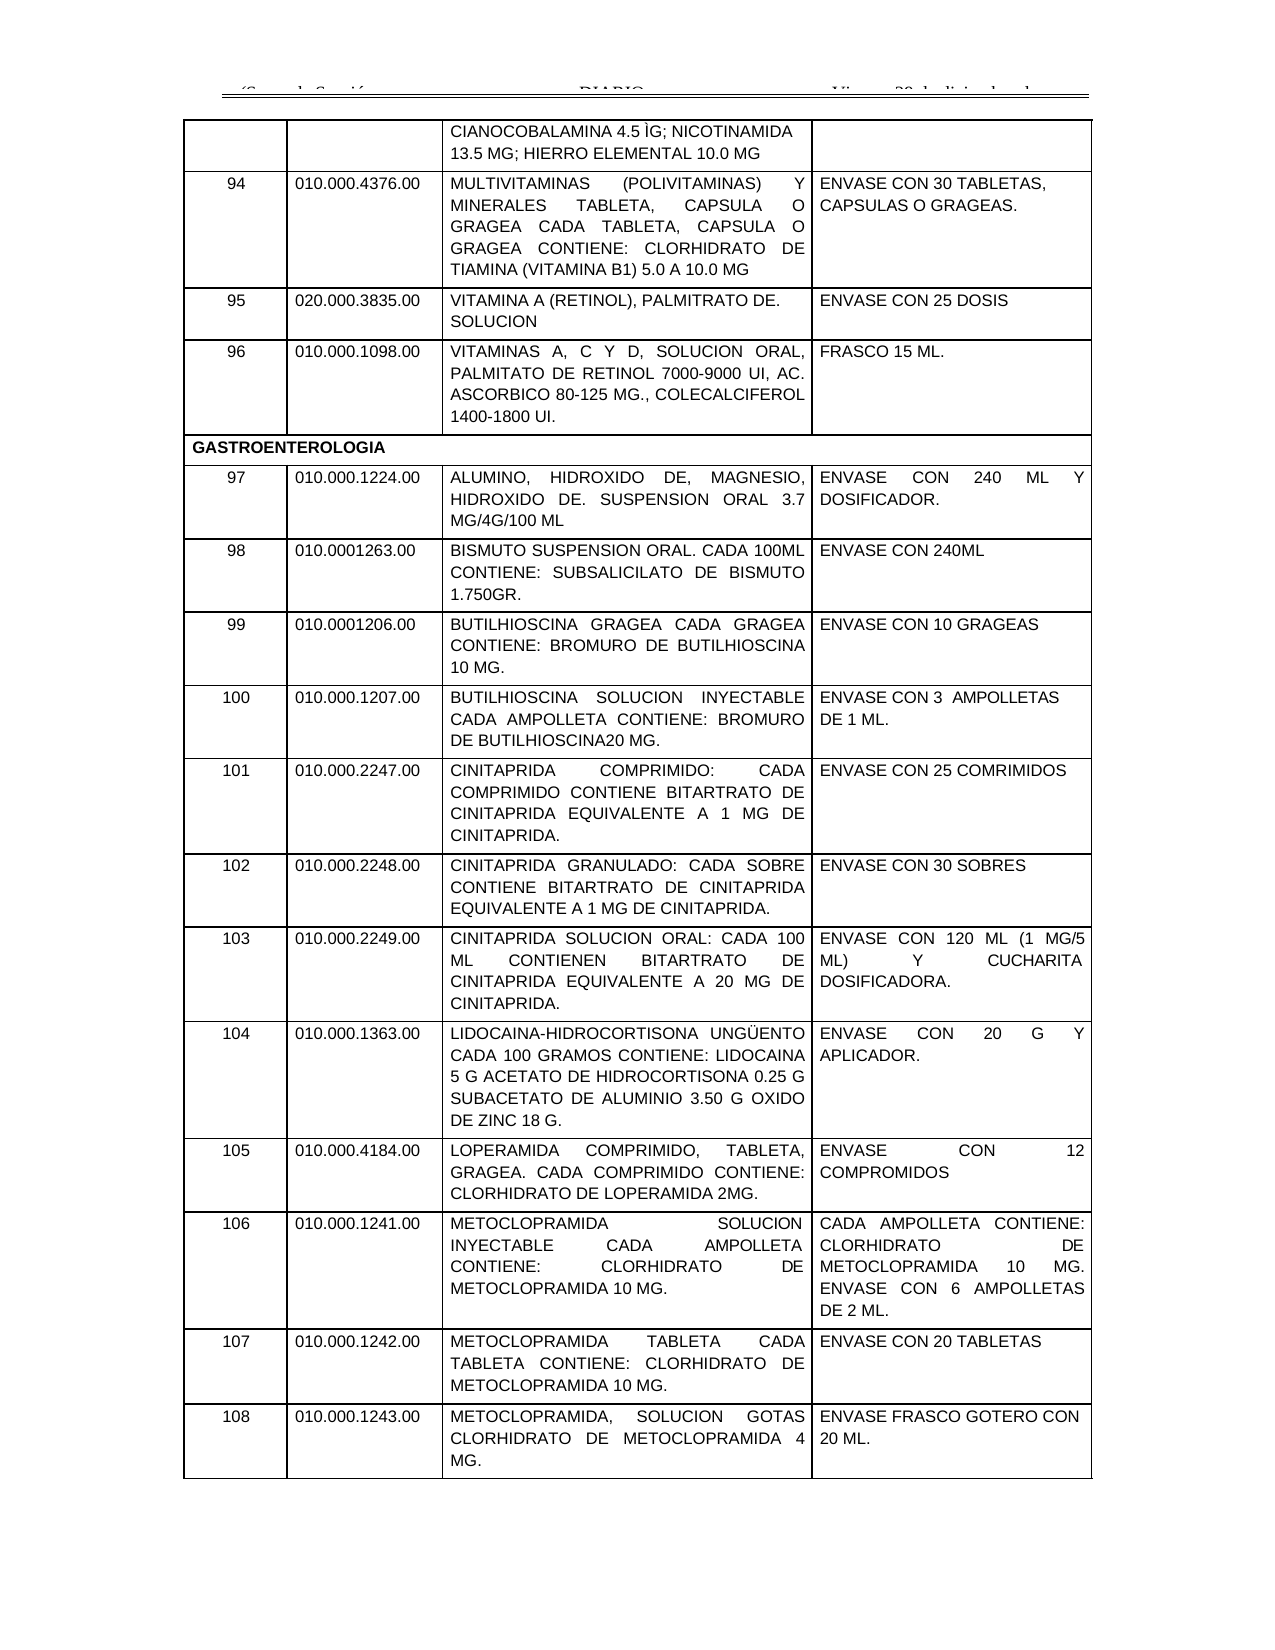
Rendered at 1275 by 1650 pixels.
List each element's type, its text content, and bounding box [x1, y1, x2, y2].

table_cell LIDOCAINA-HIDROCORTISONA UNGÜENTO CADA 100 GRAMOS CONTIENE: LIDOCAINA 5 G ACETATO DE HIDROCORTISONA 0.25 G SUBACETATO DE ALUMINIO 3.50 G OXIDO DE ZINC 18 G. [443, 1022, 811, 1137]
table_cell 010.000.2248.00 [288, 855, 442, 926]
table_cell CINITAPRIDA SOLUCION ORAL: CADA 100 ML CONTIENEN BITARTRATO DE CINITAPRIDA EQUIVALENTE A 20 MG DE CINITAPRIDA. [443, 928, 811, 1021]
table_cell CINITAPRIDA COMPRIMIDO: CADA COMPRIMIDO CONTIENE BITARTRATO DE CINITAPRIDA EQUIVALENTE A 1 MG DE CINITAPRIDA. [443, 759, 811, 853]
table_cell 010.000.1241.00 [288, 1213, 442, 1328]
table_cell 010.000.1243.00 [288, 1405, 442, 1477]
table_cell 100 [185, 686, 286, 758]
table_cell ENVASE CON 240 ML Y DOSIFICADOR. [813, 466, 1091, 538]
table_cell ENVASE CON 30 TABLETAS, CAPSULAS O GRAGEAS. [813, 172, 1091, 287]
table_cell 96 [185, 341, 286, 434]
table_cell GASTROENTEROLOGIA [185, 436, 1091, 464]
table_cell LOPERAMIDA COMPRIMIDO, TABLETA, GRAGEA. CADA COMPRIMIDO CONTIENE: CLORHIDRATO DE LOPERAMIDA 2MG. [443, 1139, 811, 1211]
table_cell ENVASE CON 3 AMPOLLETAS DE 1 ML. [813, 686, 1091, 758]
table_cell ENVASE CON 20 TABLETAS [813, 1330, 1091, 1403]
table_cell 010.000.2247.00 [288, 759, 442, 853]
table_header [185, 121, 286, 171]
table_header [813, 121, 1091, 171]
table_cell 107 [185, 1330, 286, 1403]
table_cell ENVASE CON 120 ML (1 MG/5 ML) Y CUCHARITA DOSIFICADORA. [813, 928, 1091, 1021]
table_cell 95 [185, 289, 286, 339]
table_cell METOCLOPRAMIDA, SOLUCION GOTAS CLORHIDRATO DE METOCLOPRAMIDA 4 MG. [443, 1405, 811, 1477]
table_cell FRASCO 15 ML. [813, 341, 1091, 434]
table_cell ENVASE CON 20 G Y APLICADOR. [813, 1022, 1091, 1137]
table_cell ENVASE CON 30 SOBRES [813, 855, 1091, 926]
table_cell METOCLOPRAMIDA TABLETA CADA TABLETA CONTIENE: CLORHIDRATO DE METOCLOPRAMIDA 10 MG. [443, 1330, 811, 1403]
table_cell BISMUTO SUSPENSION ORAL. CADA 100ML CONTIENE: SUBSALICILATO DE BISMUTO 1.750GR. [443, 540, 811, 611]
table_cell 99 [185, 613, 286, 684]
table_cell METOCLOPRAMIDA SOLUCION INYECTABLE CADA AMPOLLETA CONTIENE: CLORHIDRATO DE METOCLOPRAMIDA 10 MG. [443, 1213, 811, 1328]
table_cell 020.000.3835.00 [288, 289, 442, 339]
table_header [288, 121, 442, 171]
table_cell ENVASE CON 25 DOSIS [813, 289, 1091, 339]
table_cell 101 [185, 759, 286, 853]
table_cell ENVASE CON 240ML [813, 540, 1091, 611]
table_cell 010.000.4184.00 [288, 1139, 442, 1211]
table_cell 98 [185, 540, 286, 611]
table_cell 103 [185, 928, 286, 1021]
table_cell 010.000.1363.00 [288, 1022, 442, 1137]
table_cell 105 [185, 1139, 286, 1211]
table_header CIANOCOBALAMINA 4.5 ÌG; NICOTINAMIDA 13.5 MG; HIERRO ELEMENTAL 10.0 MG [443, 121, 811, 171]
table_cell ENVASE CON 12 COMPROMIDOS [813, 1139, 1091, 1211]
table_cell CINITAPRIDA GRANULADO: CADA SOBRE CONTIENE BITARTRATO DE CINITAPRIDA EQUIVALENTE A 1 MG DE CINITAPRIDA. [443, 855, 811, 926]
table_cell 010.000.1098.00 [288, 341, 442, 434]
table_cell CADA AMPOLLETA CONTIENE: CLORHIDRATO DE METOCLOPRAMIDA 10 MG. ENVASE CON 6 AMPOLLETAS DE 2 ML. [813, 1213, 1091, 1328]
table_cell 010.000.1242.00 [288, 1330, 442, 1403]
table_cell VITAMINAS A, C Y D, SOLUCION ORAL, PALMITATO DE RETINOL 7000-9000 UI, AC. ASCORBICO 80-125 MG., COLECALCIFEROL 1400-1800 UI. [443, 341, 811, 434]
table_cell 102 [185, 855, 286, 926]
table_cell ENVASE CON 25 COMRIMIDOS [813, 759, 1091, 853]
table_cell BUTILHIOSCINA GRAGEA CADA GRAGEA CONTIENE: BROMURO DE BUTILHIOSCINA 10 MG. [443, 613, 811, 684]
table_cell MULTIVITAMINAS (POLIVITAMINAS) Y MINERALES TABLETA, CAPSULA O GRAGEA CADA TABLETA, CAPSULA O GRAGEA CONTIENE: CLORHIDRATO DE TIAMINA (VITAMINA B1) 5.0 A 10.0 MG [443, 172, 811, 287]
table_cell ENVASE FRASCO GOTERO CON 20 ML. [813, 1405, 1091, 1477]
table_cell 010.000.4376.00 [288, 172, 442, 287]
table_cell VITAMINA A (RETINOL), PALMITRATO DE. SOLUCION [443, 289, 811, 339]
table_cell 010.000.2249.00 [288, 928, 442, 1021]
table_cell 010.000.1207.00 [288, 686, 442, 758]
table_cell 010.0001263.00 [288, 540, 442, 611]
table_cell BUTILHIOSCINA SOLUCION INYECTABLE CADA AMPOLLETA CONTIENE: BROMURO DE BUTILHIOSCINA20 MG. [443, 686, 811, 758]
table_cell 108 [185, 1405, 286, 1477]
table_cell 94 [185, 172, 286, 287]
table_cell 010.000.1224.00 [288, 466, 442, 538]
table_cell 97 [185, 466, 286, 538]
table_cell 104 [185, 1022, 286, 1137]
table_cell 106 [185, 1213, 286, 1328]
table_cell ALUMINO, HIDROXIDO DE, MAGNESIO, HIDROXIDO DE. SUSPENSION ORAL 3.7 MG/4G/100 ML [443, 466, 811, 538]
table_cell 010.0001206.00 [288, 613, 442, 684]
table_cell ENVASE CON 10 GRAGEAS [813, 613, 1091, 684]
